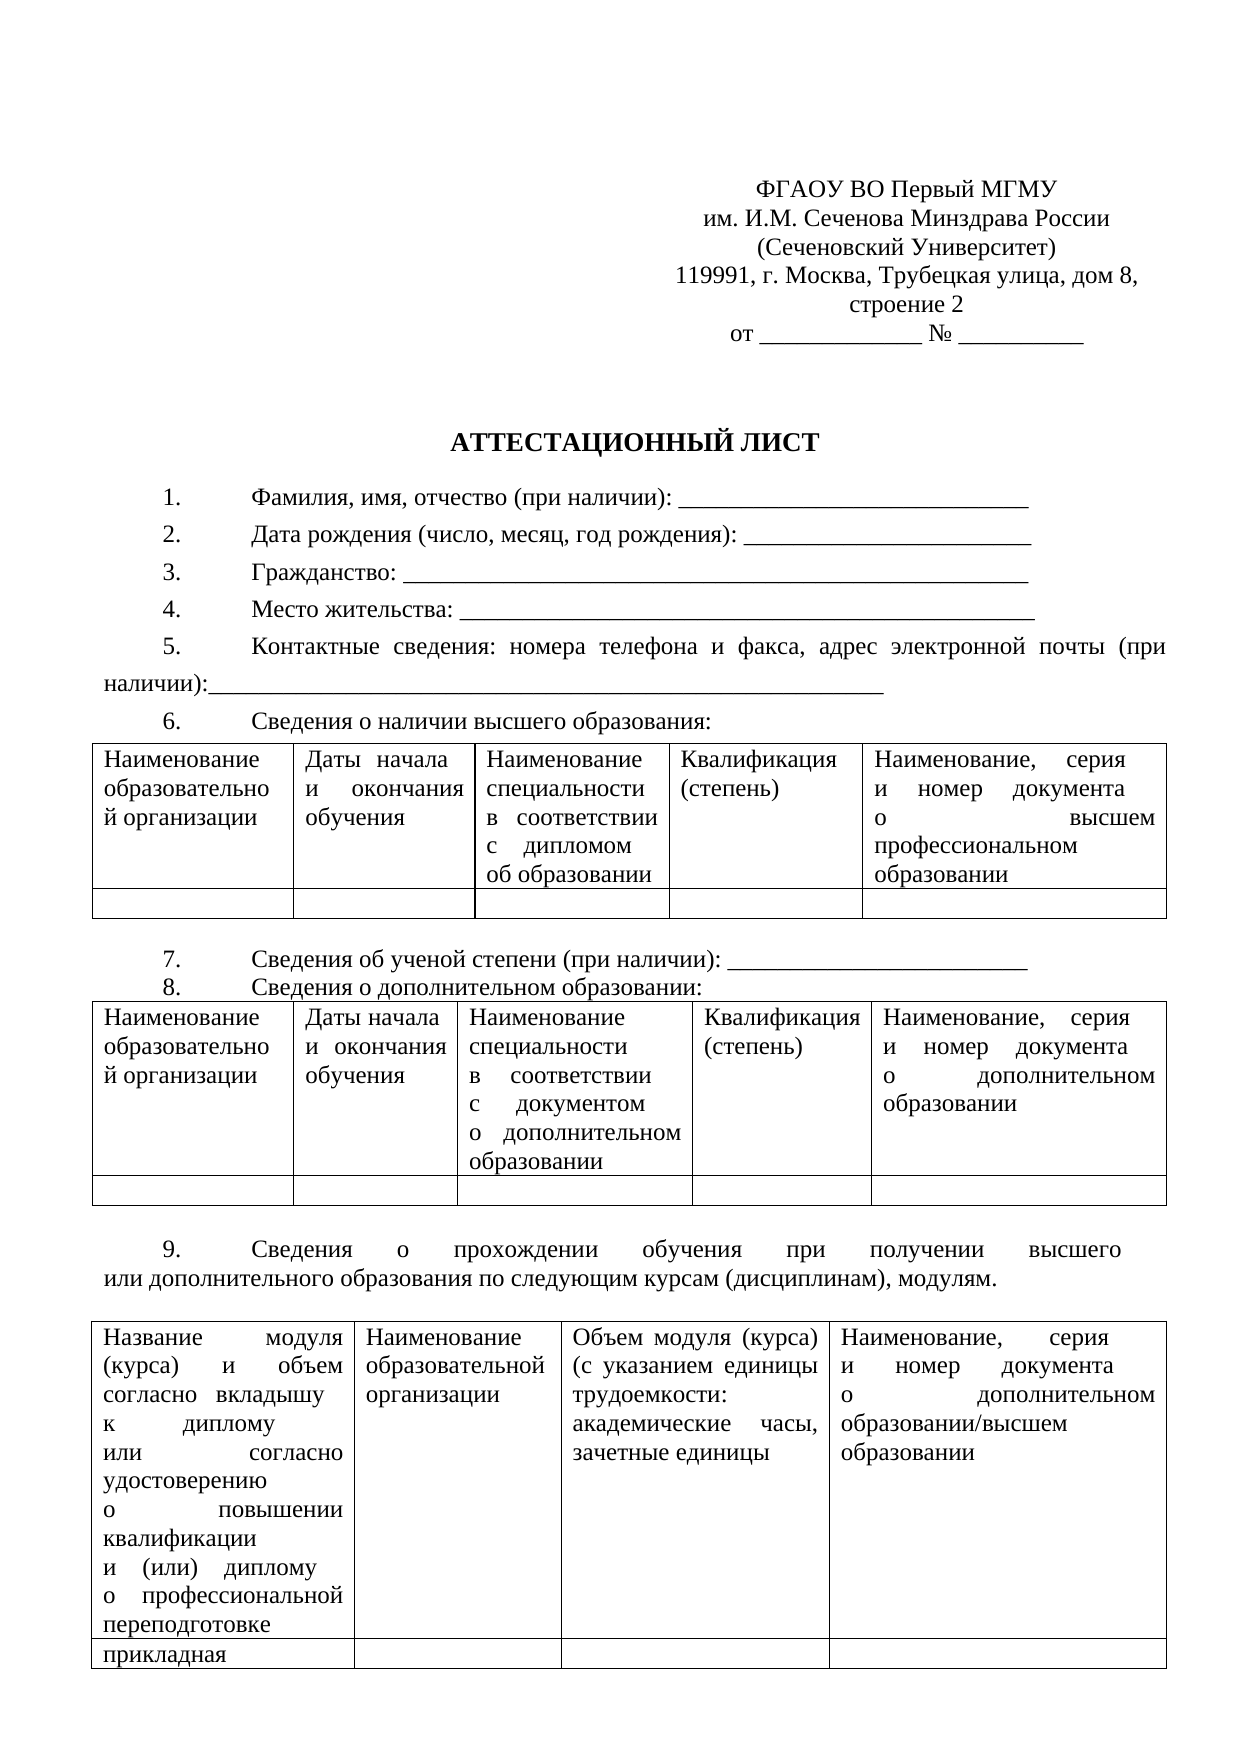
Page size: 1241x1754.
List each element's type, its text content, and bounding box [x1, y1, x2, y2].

table_header Даты начала и окончания обучения [294, 1002, 457, 1175]
table_cell [294, 889, 474, 918]
list Гражданство: __________________________________________________ [103, 557, 1167, 585]
list Сведения о дополнительном образовании: [103, 972, 1167, 1001]
table_cell [670, 889, 862, 918]
table_header Квалификация (степень) [693, 1002, 871, 1175]
table_header Квалификация (степень) [670, 744, 862, 888]
table_cell [294, 1176, 457, 1204]
table_header Даты начала и окончания обучения [294, 744, 474, 888]
table_header Наименование, серия и номер документа о высшем профессиональном образовании [863, 744, 1166, 888]
table_header Название модуля (курса) и объем согласно вкладышу к диплому или согласно удостоверению о повышении квалификации и (или) диплому о профессиональной переподготовке [92, 1322, 354, 1638]
list Фамилия, имя, отчество (при наличии): ____________________________ [103, 482, 1167, 511]
table_header Наименование образовательной организации [93, 1002, 293, 1175]
table_cell [562, 1639, 829, 1668]
table_header Объем модуля (курса) (с указанием единицы трудоемкости: академические часы, зачетные единицы [562, 1322, 829, 1638]
table_header Наименование, серия и номер документа о дополнительном образовании/высшем образовании [830, 1322, 1166, 1638]
table_header Наименование образовательной организации [93, 744, 293, 888]
table_cell [93, 1176, 293, 1204]
text 9. Сведения о прохождении обучения при получении высшего или дополнительного образования по следующим курсам (дисциплинам), модулям. [103, 1234, 1167, 1292]
table_cell [93, 889, 293, 918]
table_header ФГАОУ ВО Первый МГМУ им. И.М. Сеченова Минздрава России (Сеченовский Университет) 119991, г. Москва, Трубецкая улица, дом 8, строение 2 от _____________ № __________ [635, 174, 1178, 370]
table_header Наименование, серия и номер документа о дополнительном образовании [872, 1002, 1166, 1175]
list Место жительства: ______________________________________________ [103, 594, 1167, 623]
list Сведения о наличии высшего образования: [103, 706, 1167, 734]
table_header Наименование специальности в соответствии с дипломом об образовании [476, 744, 669, 888]
table_cell [355, 1639, 561, 1668]
table_cell [872, 1176, 1166, 1204]
list Сведения об ученой степени (при наличии): ________________________ [103, 944, 1167, 972]
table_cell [92, 1639, 354, 1668]
table_header Наименование специальности в соответствии с документом о дополнительном образовании [458, 1002, 692, 1175]
table_cell [458, 1176, 692, 1204]
table_cell [863, 889, 1166, 918]
list Контактные сведения: номера телефона и факса, адрес электронной почты (при наличии):______________________________________________________ [103, 631, 1167, 697]
text АТТЕСТАЦИОННЫЙ ЛИСТ [103, 426, 1167, 457]
table_cell [693, 1176, 871, 1204]
table_header Наименование образовательной организации [355, 1322, 561, 1638]
list Дата рождения (число, месяц, год рождения): _______________________ [103, 519, 1167, 548]
table_cell [476, 889, 669, 918]
table_cell [830, 1639, 1166, 1668]
